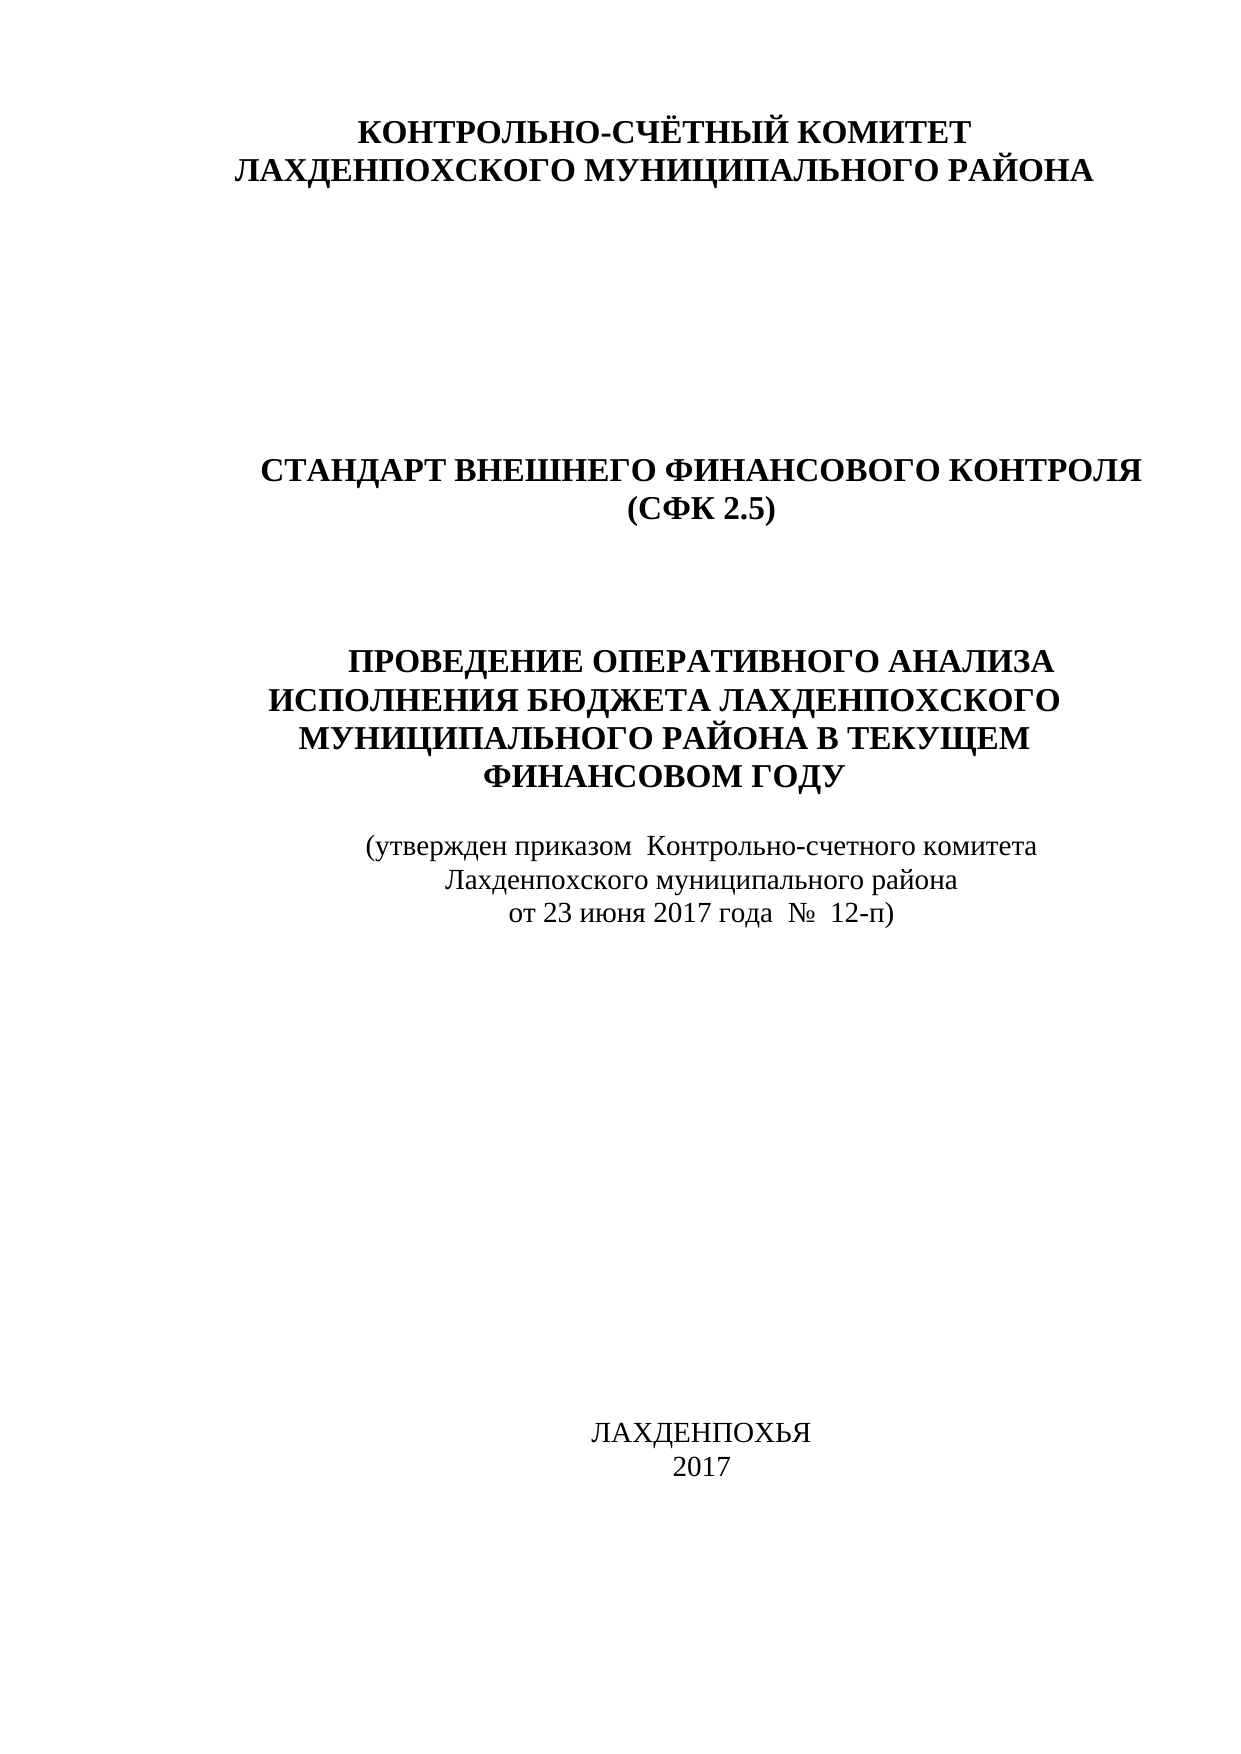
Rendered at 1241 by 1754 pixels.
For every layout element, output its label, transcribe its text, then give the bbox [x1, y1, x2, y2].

subtitle ЛАХДЕНПОХСКОГО МУНИЦИПАЛЬНОГО РАЙОНА [177, 151, 1152, 189]
text Лахденпохского муниципального района [177, 862, 1152, 896]
text от 23 июня 2017 года № 12-п) [177, 896, 1152, 929]
text ПРОВЕДЕНИЕ ОПЕРАТИВНОГО АНАЛИЗА ИСПОЛНЕНИЯ БЮДЖЕТА ЛАХДЕНПОХСКОГО МУНИЦИПАЛЬНОГО РАЙОНА В ТЕКУЩЕМ ФИНАНСОВОМ ГОДУ [177, 642, 1152, 795]
text (СФК 2.5) [177, 488, 1152, 527]
text (утвержден приказом Контрольно-счетного комитета [177, 828, 1152, 862]
text СТАНДАРТ ВНЕШНЕГО ФИНАНСОВОГО КОНТРОЛЯ [177, 450, 1152, 488]
text Лахденпохья [177, 1416, 1152, 1449]
subtitle Контрольно-счётнЫЙ КОМИТЕТ [177, 112, 1152, 151]
text 2017 [177, 1449, 1152, 1483]
